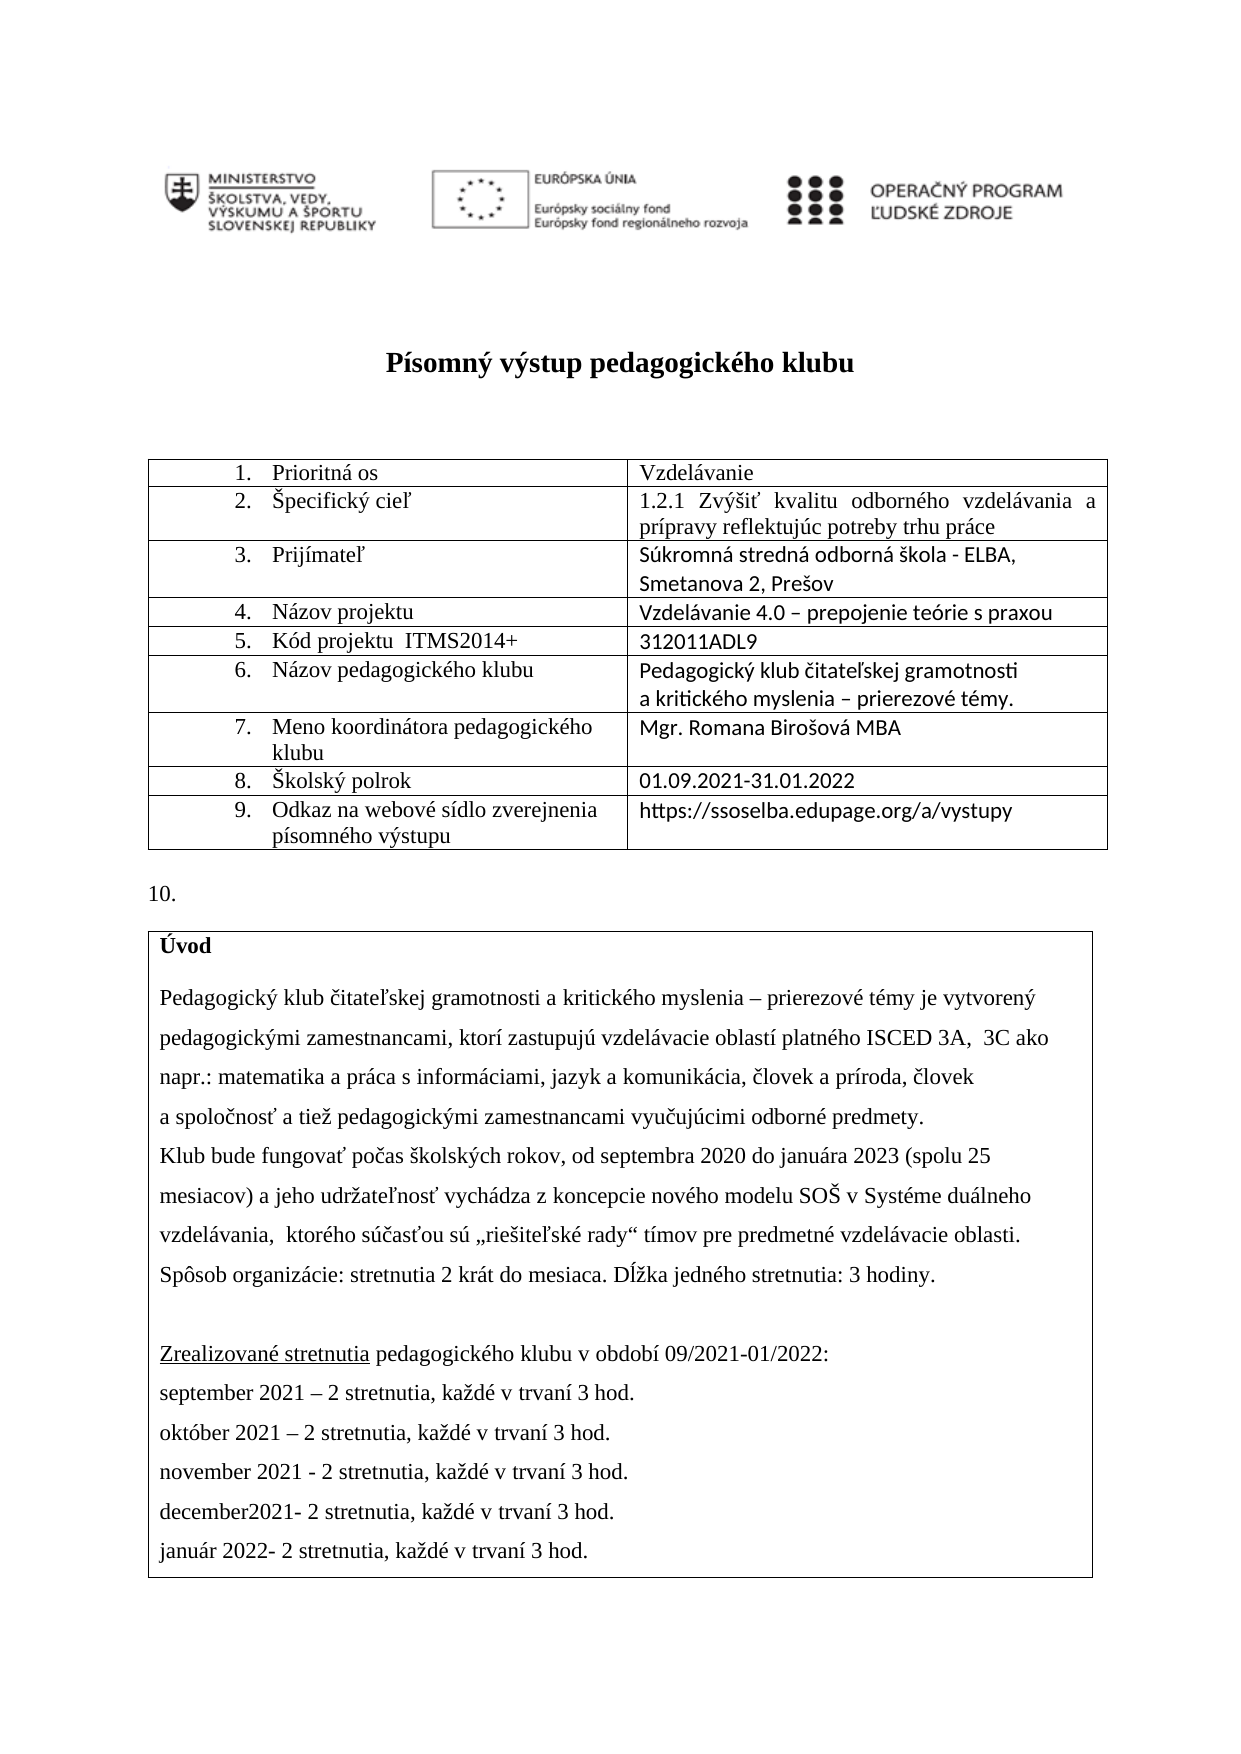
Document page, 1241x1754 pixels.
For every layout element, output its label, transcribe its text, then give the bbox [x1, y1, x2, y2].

table_cell 312011ADL9 [628, 627, 1107, 655]
picture [147, 147, 1092, 267]
table_cell Špecifický cieľ [149, 487, 627, 539]
table_cell Pedagogický klub čitateľskej gramotnosti a kritického myslenia – prierezové témy. [628, 656, 1107, 712]
table_cell 1.2.1 Zvýšiť kvalitu odborného vzdelávania a prípravy reflektujúc potreby trhu práce [628, 487, 1107, 539]
list 10. [148, 880, 1093, 906]
table_cell Mgr. Romana Birošová MBA [628, 713, 1107, 766]
table_cell Školský polrok [149, 767, 627, 795]
table_cell Názov projektu [149, 598, 627, 626]
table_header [149, 932, 1092, 1577]
table_cell Prijímateľ [149, 541, 627, 597]
table_header Vzdelávanie [628, 460, 1107, 486]
table_cell Názov pedagogického klubu [149, 656, 627, 712]
table_header Prioritná os [149, 460, 627, 486]
table_cell Kód projektu ITMS2014+ [149, 627, 627, 655]
text Písomný výstup pedagogického klubu [148, 345, 1093, 379]
table_cell Odkaz na webové sídlo zverejnenia písomného výstupu [149, 796, 627, 848]
table_cell Meno koordinátora pedagogického klubu [149, 713, 627, 766]
table_cell Vzdelávanie 4.0 – prepojenie teórie s praxou [628, 598, 1107, 626]
table_cell 01.09.2021-31.01.2022 [628, 767, 1107, 795]
table_cell https://ssoselba.edupage.org/a/vystupy [628, 796, 1107, 848]
table_cell Súkromná stredná odborná škola - ELBA, Smetanova 2, Prešov [628, 541, 1107, 597]
